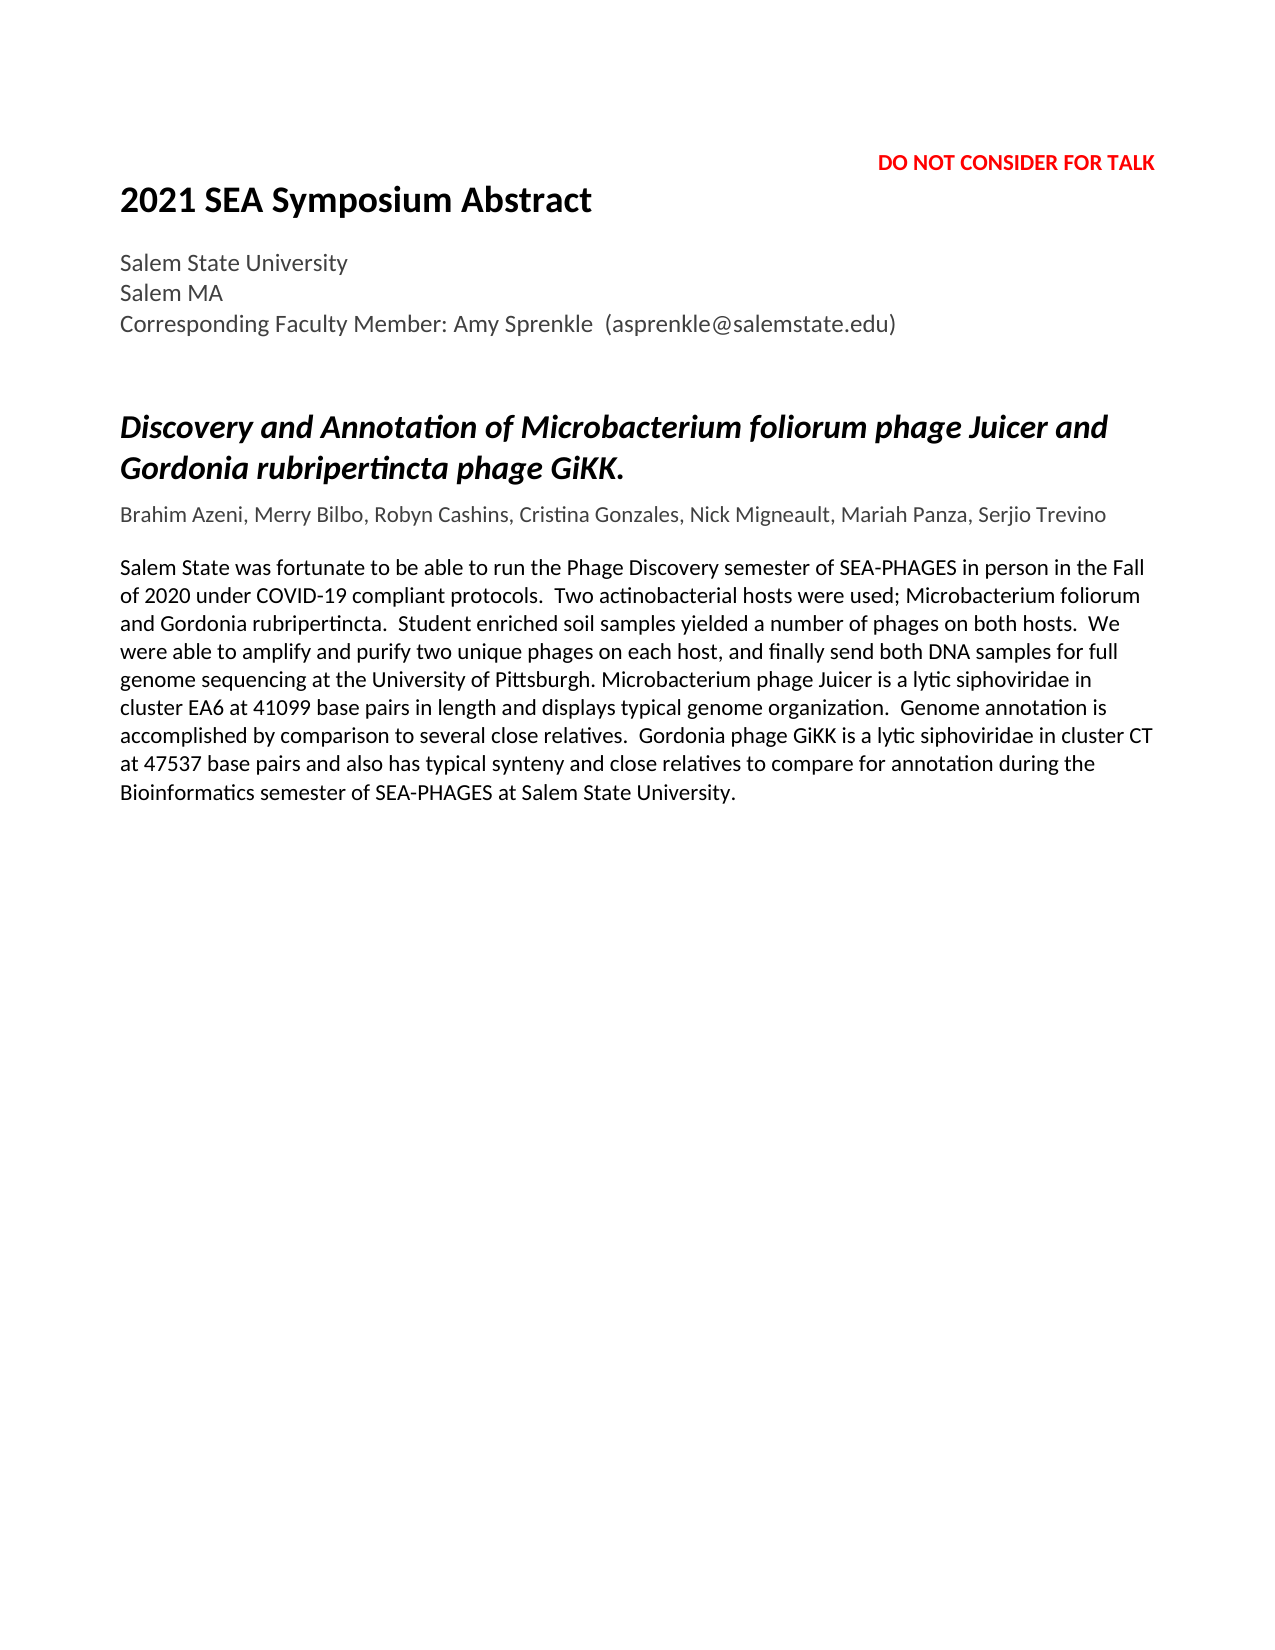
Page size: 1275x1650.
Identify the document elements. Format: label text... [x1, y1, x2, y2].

text 2021 SEA Symposium Abstract [120, 176, 1155, 222]
text Salem MA [120, 277, 1155, 308]
text Salem State University [120, 247, 1155, 277]
text Corresponding Faculty Member: Amy Sprenkle (asprenkle@salemstate.edu) [120, 308, 1155, 369]
title Discovery and Annotation of Microbacterium foliorum phage Juicer and Gordonia rubripertincta phage GiKK. [120, 406, 1155, 488]
text DO NOT CONSIDER FOR TALK [120, 148, 1155, 176]
text Brahim Azeni, Merry Bilbo, Robyn Cashins, Cristina Gonzales, Nick Migneault, Mariah Panza, Serjio Trevino [120, 500, 1155, 528]
text Salem State was fortunate to be able to run the Phage Discovery semester of SEA-PHAGES in person in the Fall of 2020 under COVID-19 compliant protocols. Two actinobacterial hosts were used; Microbacterium foliorum and Gordonia rubripertincta. Student enriched soil samples yielded a number of phages on both hosts. We were able to amplify and purify two unique phages on each host, and finally send both DNA samples for full genome sequencing at the University of Pittsburgh. Microbacterium phage Juicer is a lytic siphoviridae in cluster EA6 at 41099 base pairs in length and displays typical genome organization. Genome annotation is accomplished by comparison to several close relatives. Gordonia phage GiKK is a lytic siphoviridae in cluster CT at 47537 base pairs and also has typical synteny and close relatives to compare for annotation during the Bioinformatics semester of SEA-PHAGES at Salem State University. [120, 553, 1155, 806]
